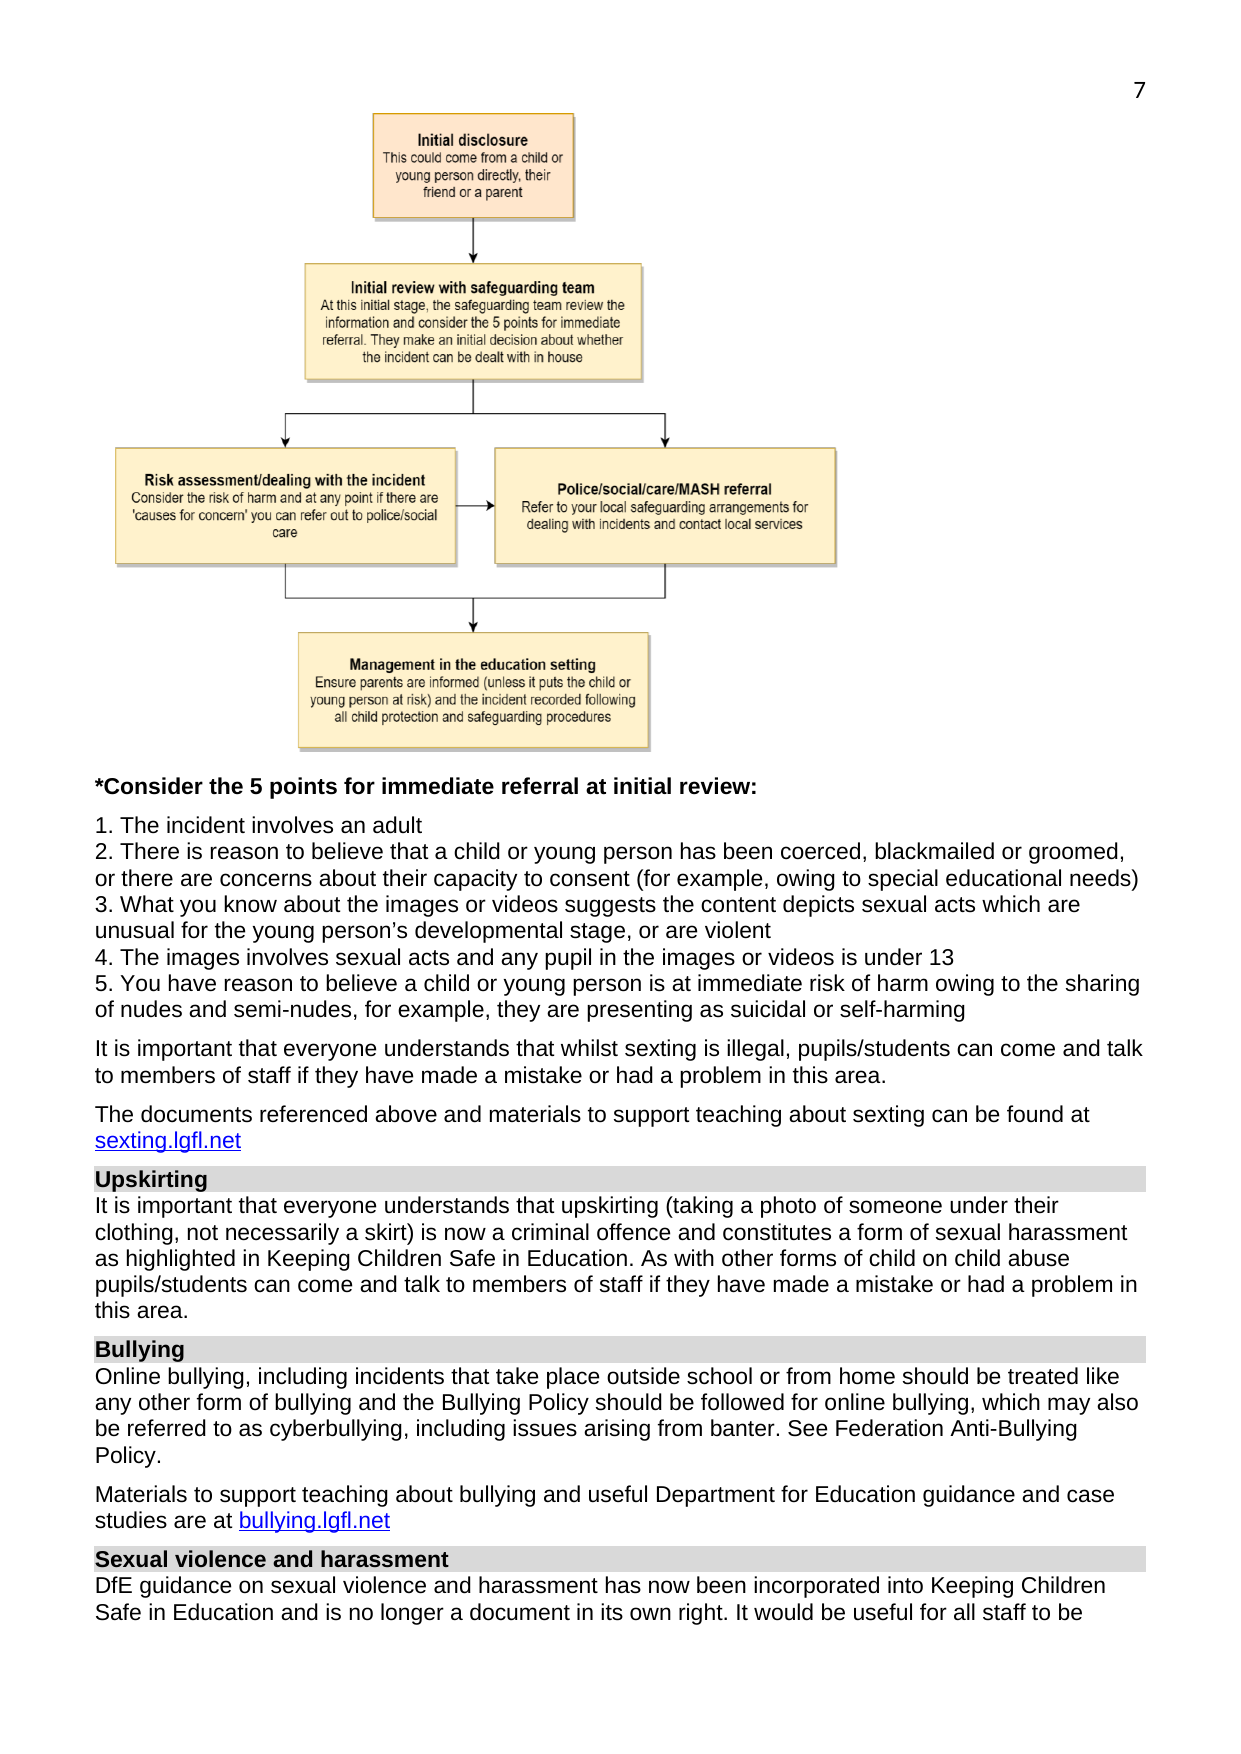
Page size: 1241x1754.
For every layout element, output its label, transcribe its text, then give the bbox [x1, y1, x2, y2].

text 5. You have reason to believe a child or young person is at immediate risk of harm owing to the sharing of nudes and semi-nudes, for example, they are presenting as suicidal or self-harming [94, 970, 1146, 1023]
text The documents referenced above and materials to support teaching about sexting can be found at sexting.lgfl.net [94, 1101, 1146, 1153]
text 2. There is reason to believe that a child or young person has been coerced, blackmailed or groomed, or there are concerns about their capacity to consent (for example, owing to special educational needs) [94, 838, 1146, 891]
text 3. What you know about the images or videos suggests the content depicts sexual acts which are unusual for the young person’s developmental stage, or are violent [94, 891, 1146, 944]
text Online bullying, including incidents that take place outside school or from home should be treated like any other form of bullying and the Bullying Policy should be followed for online bullying, which may also be referred to as cyberbullying, including issues arising from banter. See Federation Anti-Bullying Policy. [94, 1363, 1146, 1468]
text Materials to support teaching about bullying and useful Department for Education guidance and case studies are at bullying.lgfl.net [94, 1481, 1146, 1533]
text 4. The images involves sexual acts and any pupil in the images or videos is under 13 [94, 944, 1146, 970]
subtitle Sexual violence and harassment [94, 1546, 1146, 1572]
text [94, 1572, 1146, 1625]
text 1. The incident involves an adult [94, 812, 1146, 838]
subtitle Bullying [94, 1336, 1146, 1363]
text *Consider the 5 points for immediate referral at initial review: [94, 773, 1146, 799]
picture [94, 104, 862, 761]
text It is important that everyone understands that whilst sexting is illegal, pupils/students can come and talk to members of staff if they have made a mistake or had a problem in this area. [94, 1035, 1146, 1088]
text It is important that everyone understands that upskirting (taking a photo of someone under their clothing, not necessarily a skirt) is now a criminal offence and constitutes a form of sexual harassment as highlighted in Keeping Children Safe in Education. As with other forms of child on child abuse pupils/students can come and talk to members of staff if they have made a mistake or had a problem in this area. [94, 1192, 1146, 1324]
subtitle Upskirting [94, 1166, 1146, 1192]
